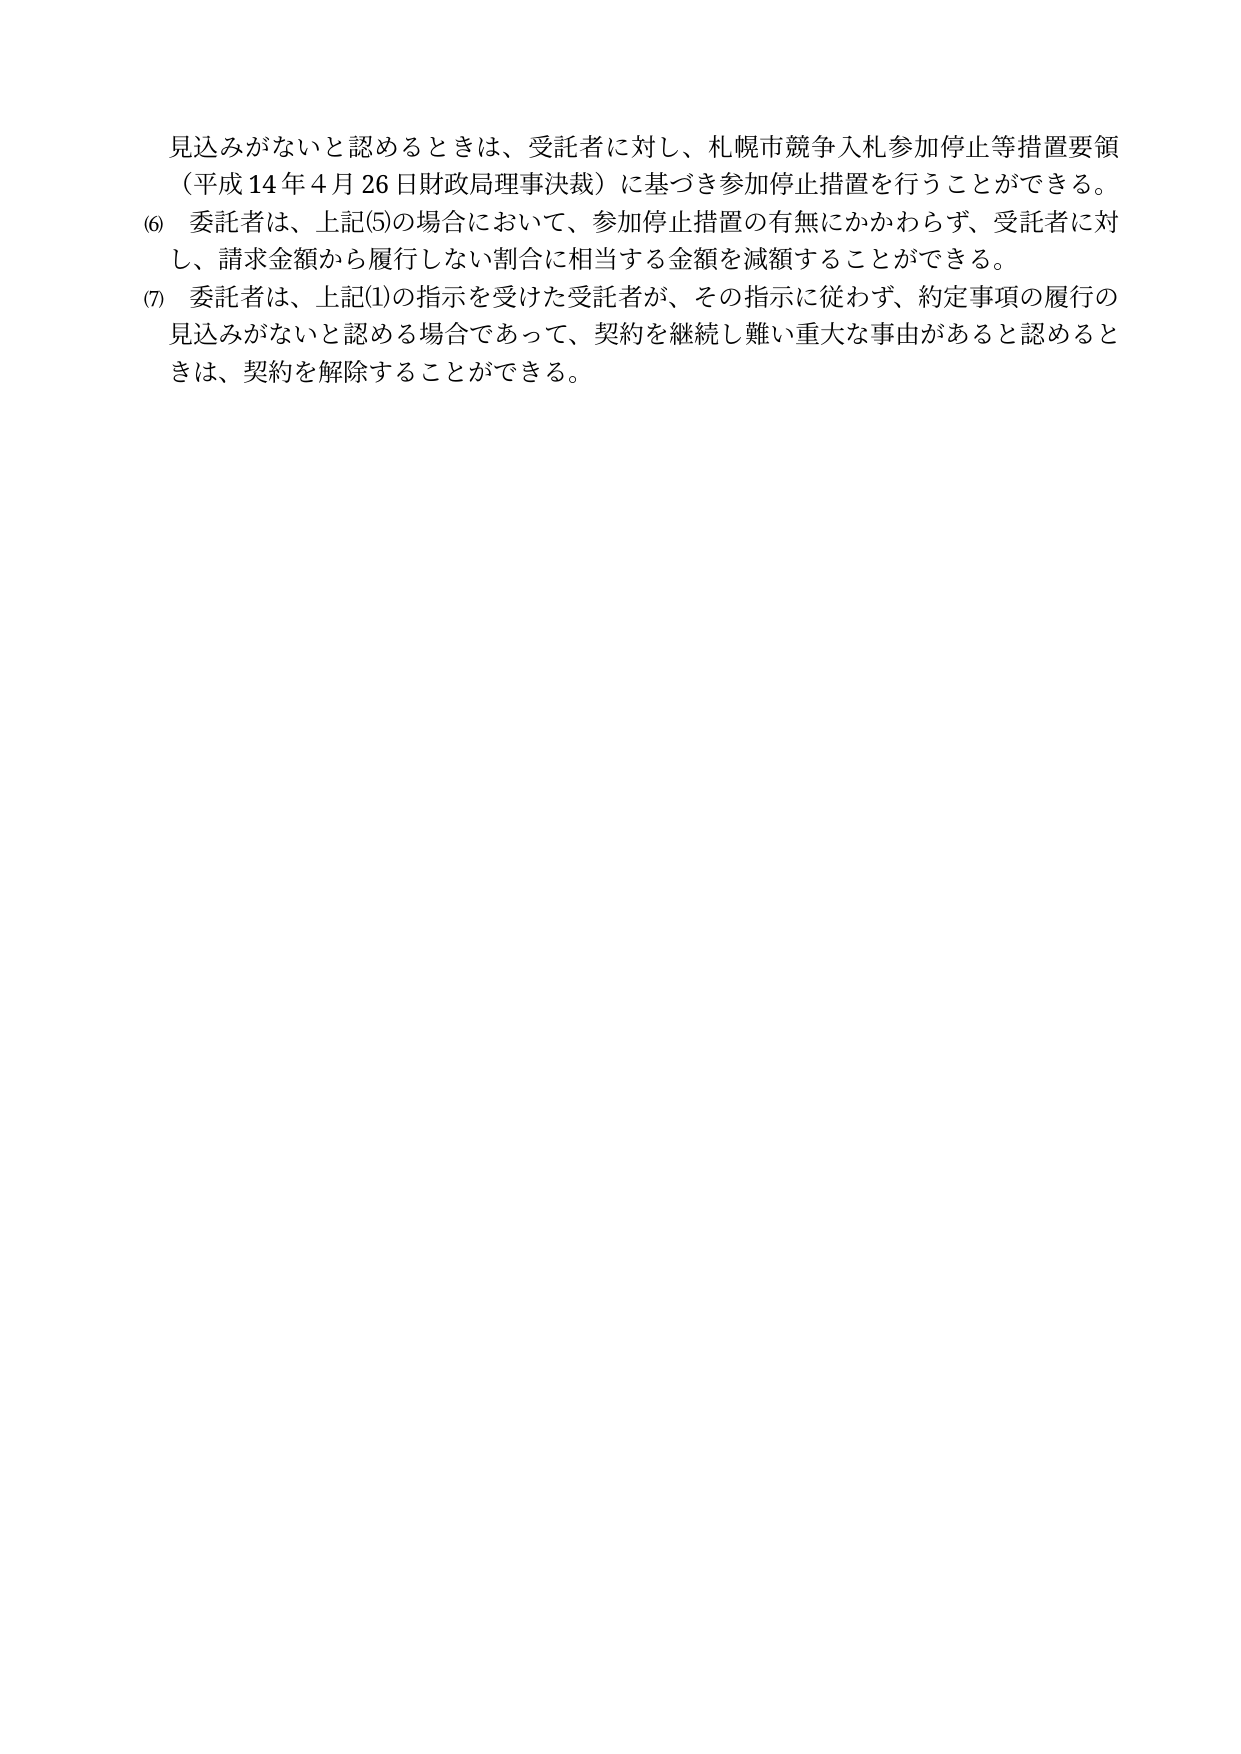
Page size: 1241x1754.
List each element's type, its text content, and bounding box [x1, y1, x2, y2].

text ⑺ 委託者は、上記⑴の指示を受けた受託者が、その指示に従わず、約定事項の履行の見込みがないと認める場合であって、契約を継続し難い重大な事由があると認めるときは、契約を解除することができる。 [143, 277, 1122, 389]
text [143, 127, 1122, 202]
text ⑹ 委託者は、上記⑸の場合において、参加停止措置の有無にかかわらず、受託者に対し、請求金額から履行しない割合に相当する金額を減額することができる。 [143, 202, 1122, 277]
